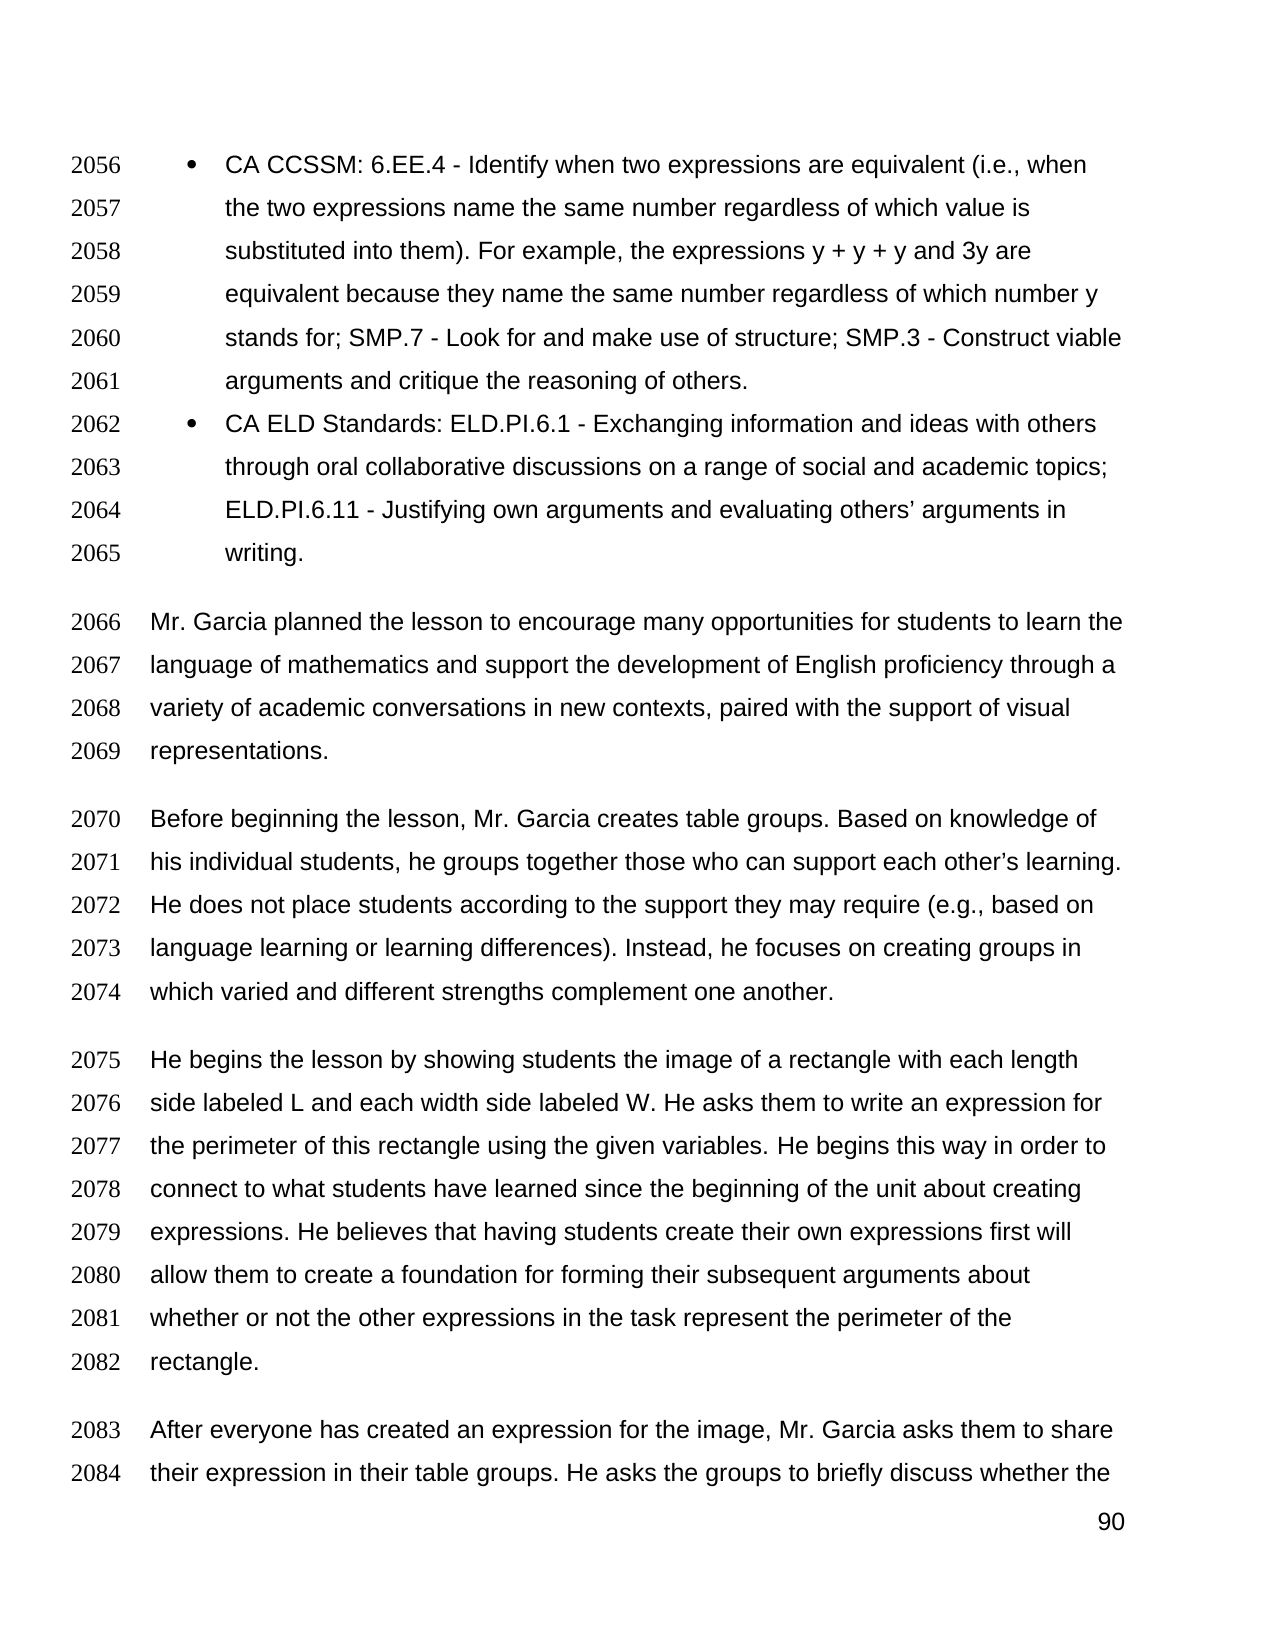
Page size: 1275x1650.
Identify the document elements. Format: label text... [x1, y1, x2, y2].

list CA ELD Standards: ELD.PI.6.1 - Exchanging information and ideas with others through oral collaborative discussions on a range of social and academic topics; ELD.PI.6.11 - Justifying own arguments and evaluating others’ arguments in writing. [187, 409, 1125, 567]
text Mr. Garcia planned the lesson to encourage many opportunities for students to learn the language of mathematics and support the development of English proficiency through a variety of academic conversations in new contexts, paired with the support of visual representations. [150, 606, 1125, 764]
text He begins the lesson by showing students the image of a rectangle with each length side labeled L and each width side labeled W. He asks them to write an expression for the perimeter of this rectangle using the given variables. He begins this way in order to connect to what students have learned since the beginning of the unit about creating expressions. He believes that having students create their own expressions first will allow them to create a foundation for forming their subsequent arguments about whether or not the other expressions in the task represent the perimeter of the rectangle. [150, 1044, 1125, 1375]
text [150, 1414, 1125, 1486]
list CA CCSSM: 6.EE.4 - Identify when two expressions are equivalent (i.e., when the two expressions name the same number regardless of which value is substituted into them). For example, the expressions y + y + y and 3y are equivalent because they name the same number regardless of which number y stands for; SMP.7 - Look for and make use of structure; SMP.3 - Construct viable arguments and critique the reasoning of others. [187, 150, 1125, 394]
text Before beginning the lesson, Mr. Garcia creates table groups. Based on knowledge of his individual students, he groups together those who can support each other’s learning. He does not place students according to the support they may require (e.g., based on language learning or learning differences). Instead, he focuses on creating groups in which varied and different strengths complement one another. [150, 804, 1125, 1005]
